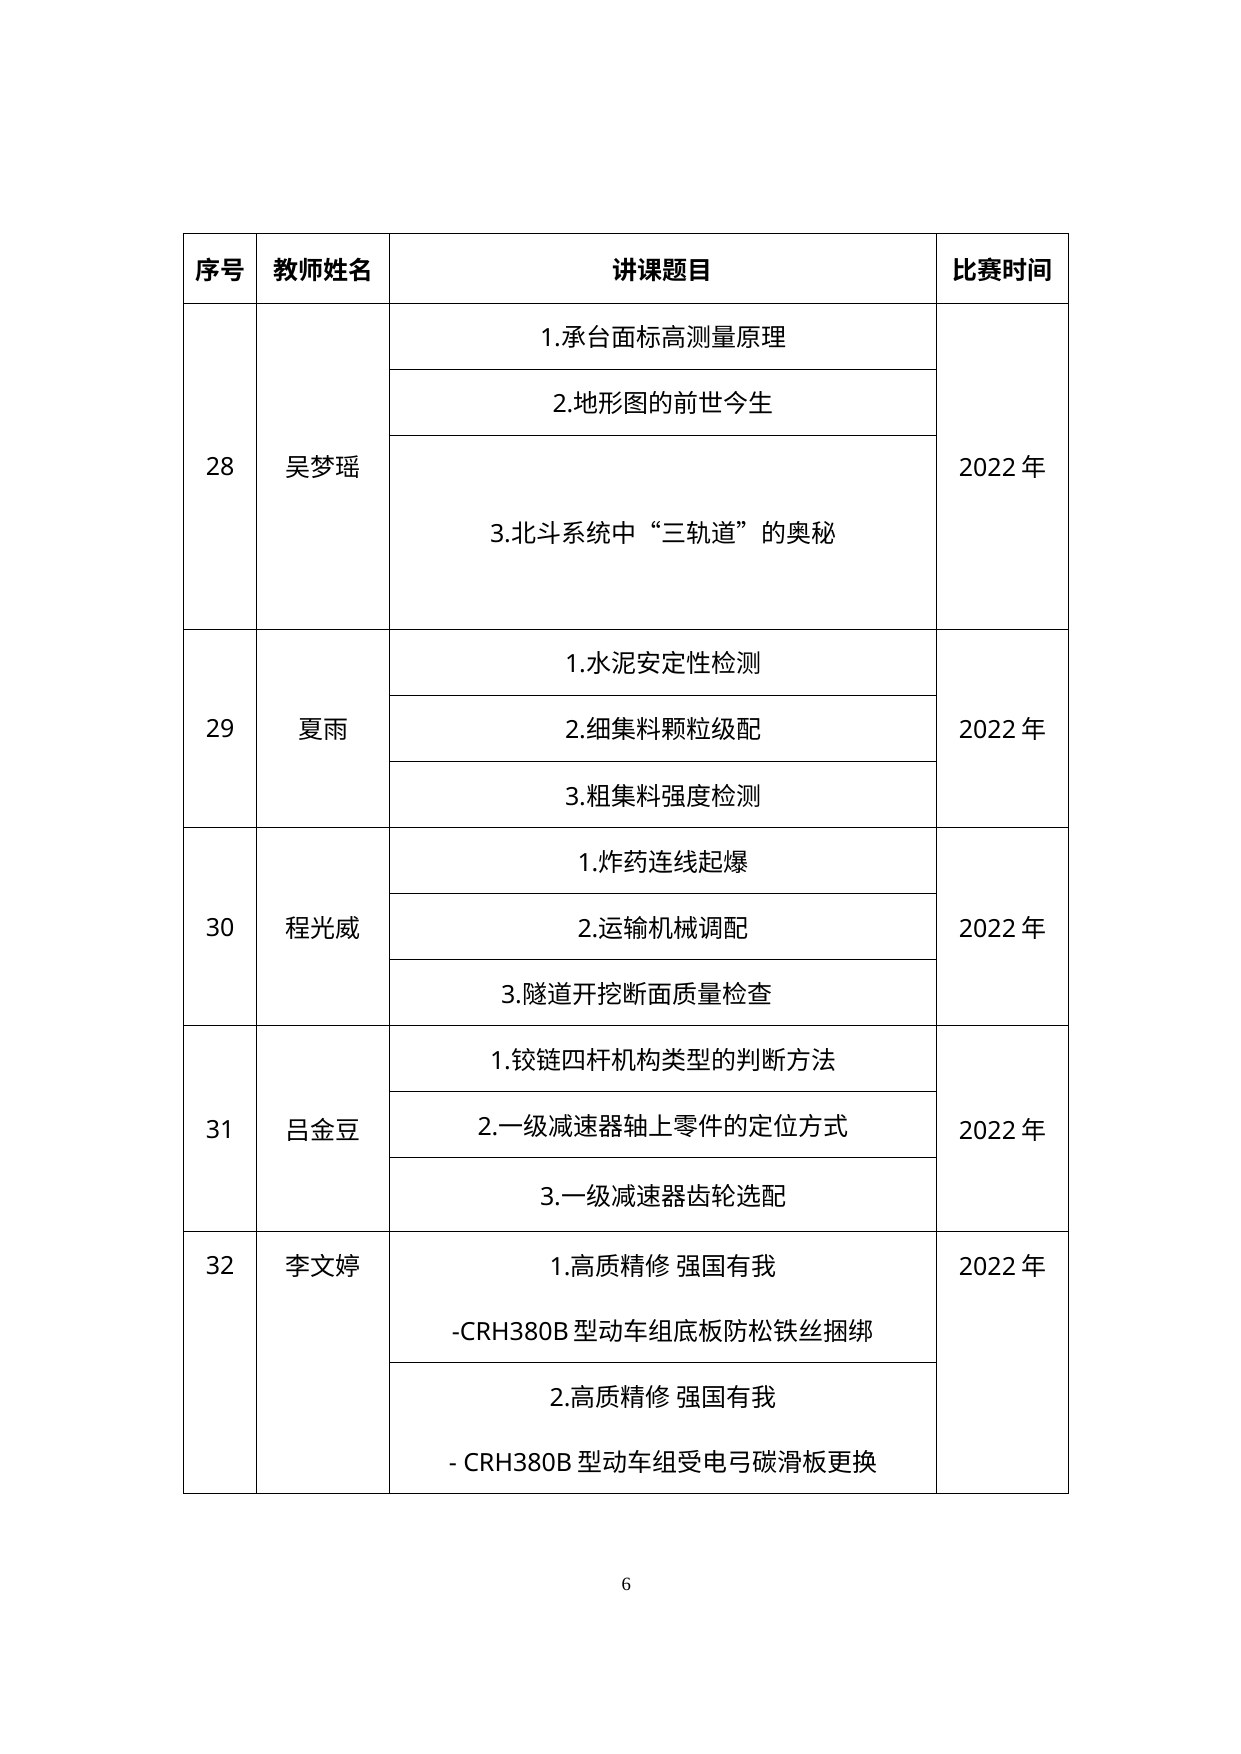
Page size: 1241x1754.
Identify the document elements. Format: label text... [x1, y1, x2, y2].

table_cell 2022年 [937, 828, 1068, 1025]
table_header 教师姓名 [257, 234, 389, 302]
table_cell 吕金豆 [257, 1026, 389, 1231]
table_cell 2.一级减速器轴上零件的定位方式 [390, 1092, 936, 1157]
table_cell 3.一级减速器齿轮选配 [390, 1158, 936, 1231]
table_cell 2.运输机械调配 [390, 894, 936, 959]
table_cell 3.粗集料强度检测 [390, 762, 936, 827]
table_cell 32 [184, 1232, 256, 1493]
table_cell 吴梦瑶 [257, 304, 389, 628]
table_header 序号 [184, 234, 256, 302]
table_cell 2022年 [937, 304, 1068, 628]
table_cell 2022年 [937, 630, 1068, 827]
table_cell 3.隧道开挖断面质量检查 [390, 960, 936, 1025]
table_cell 2.细集料颗粒级配 [390, 696, 936, 761]
table_cell 李文婷 [257, 1232, 389, 1493]
table_cell 1.炸药连线起爆 [390, 828, 936, 893]
table_cell 1.承台面标高测量原理 [390, 304, 936, 368]
table_cell 2022年 [937, 1232, 1068, 1493]
table_header 比赛时间 [937, 234, 1068, 302]
table_cell 2.地形图的前世今生 [390, 370, 936, 434]
table_cell 夏雨 [257, 630, 389, 827]
table_cell 30 [184, 828, 256, 1025]
table_cell 29 [184, 630, 256, 827]
table_header 讲课题目 [390, 234, 936, 302]
table_cell 2.高质精修 强国有我 - CRH380B型动车组受电弓碳滑板更换 [390, 1363, 936, 1493]
table_cell 31 [184, 1026, 256, 1231]
table_cell 3.北斗系统中“三轨道”的奥秘 [390, 436, 936, 628]
table_cell 1.铰链四杆机构类型的判断方法 [390, 1026, 936, 1091]
table_cell 28 [184, 304, 256, 628]
table_cell 程光威 [257, 828, 389, 1025]
table_cell 1.高质精修 强国有我 -CRH380B型动车组底板防松铁丝捆绑 [390, 1232, 936, 1362]
table_cell 2022年 [937, 1026, 1068, 1231]
table_cell 1.水泥安定性检测 [390, 630, 936, 694]
